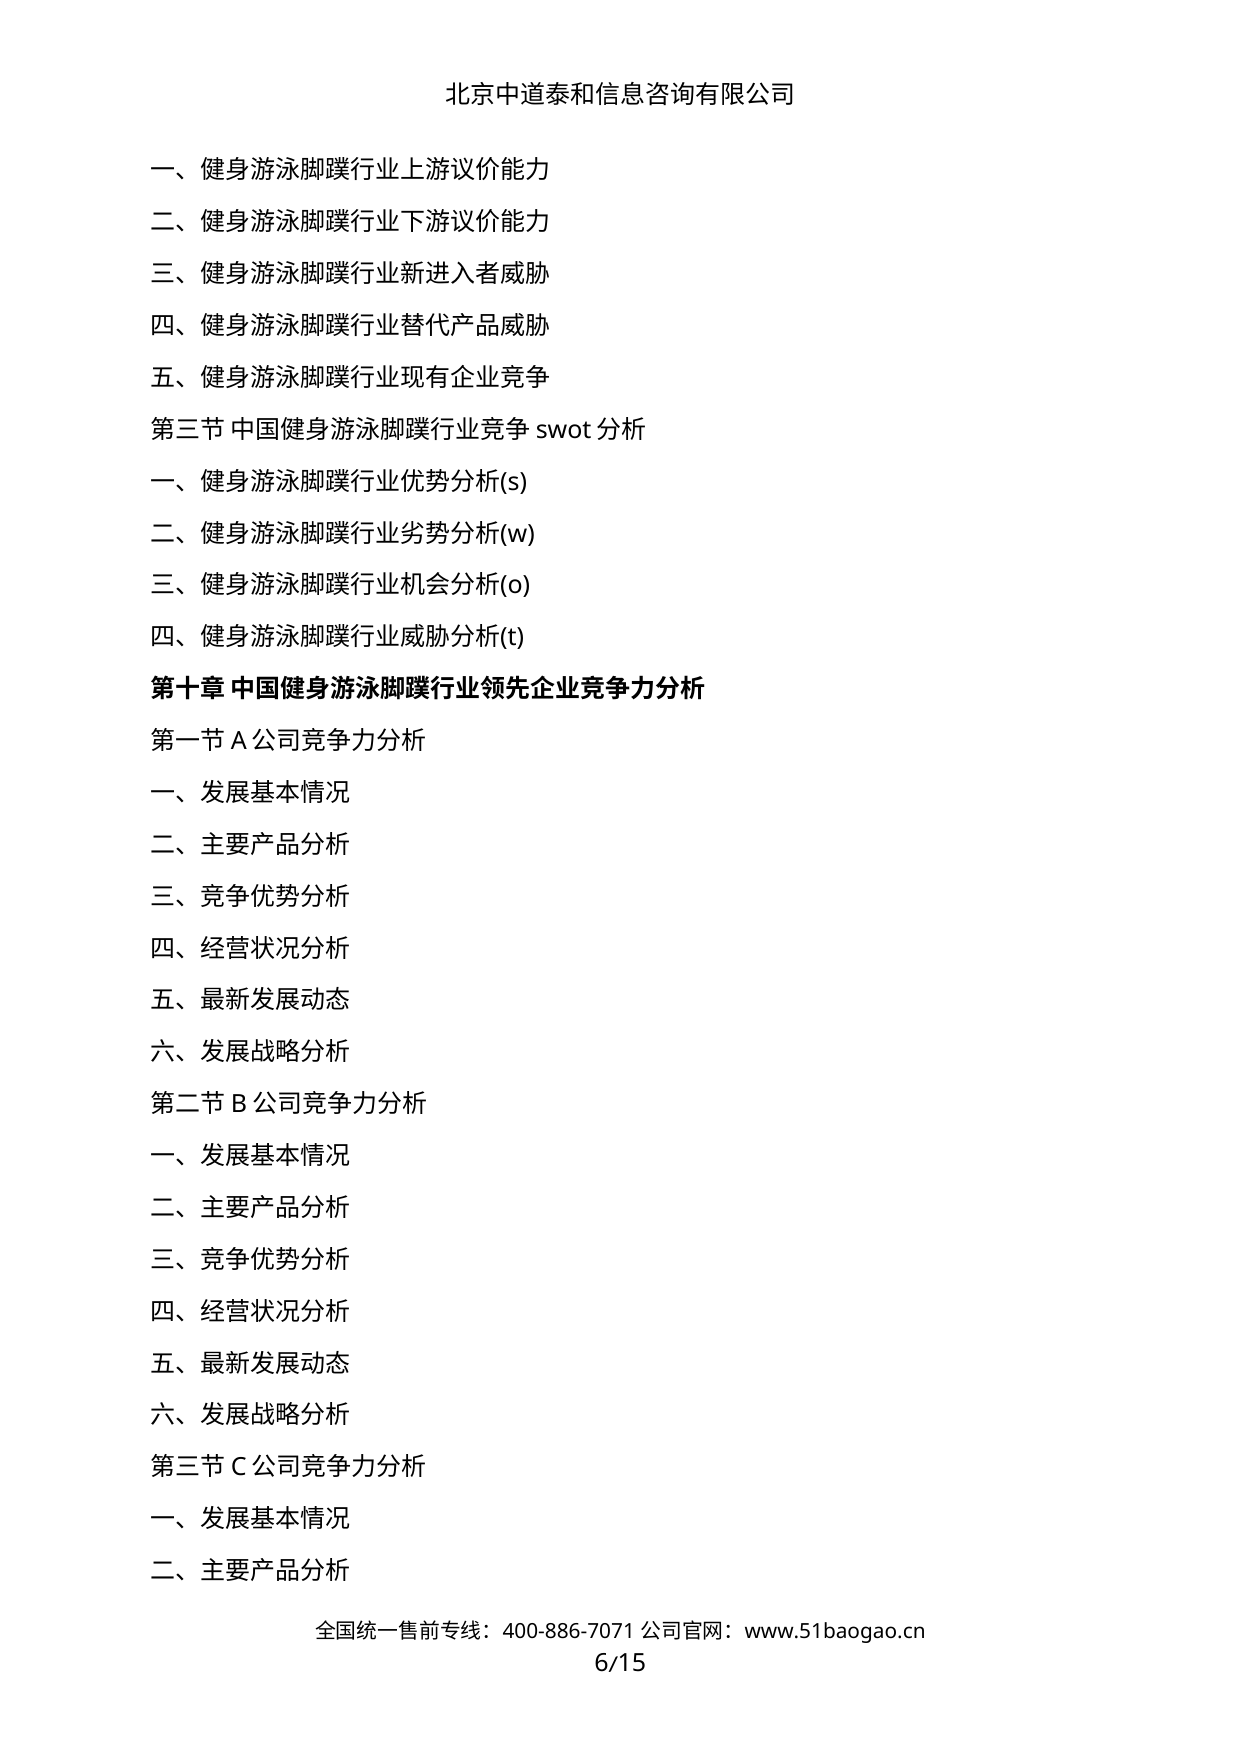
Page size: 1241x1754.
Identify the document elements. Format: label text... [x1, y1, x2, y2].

text 三、健身游泳脚蹼行业新进入者威胁 [150, 254, 1090, 290]
text 二、主要产品分析 [150, 824, 1090, 861]
text 一、健身游泳脚蹼行业优势分析(s) [150, 461, 1090, 497]
text 六、发展战略分析 [150, 1395, 1090, 1431]
text 三、竞争优势分析 [150, 876, 1090, 912]
text 第三节 C公司竞争力分析 [150, 1447, 1090, 1483]
text 三、健身游泳脚蹼行业机会分析(o) [150, 565, 1090, 601]
text 二、健身游泳脚蹼行业下游议价能力 [150, 202, 1090, 238]
text 五、最新发展动态 [150, 980, 1090, 1016]
text 二、主要产品分析 [150, 1551, 1090, 1587]
text 二、健身游泳脚蹼行业劣势分析(w) [150, 513, 1090, 549]
text 第二节 B公司竞争力分析 [150, 1084, 1090, 1120]
text 四、经营状况分析 [150, 1291, 1090, 1327]
text 四、健身游泳脚蹼行业替代产品威胁 [150, 306, 1090, 342]
text 第一节 A公司竞争力分析 [150, 721, 1090, 757]
text 一、发展基本情况 [150, 1499, 1090, 1535]
text 第十章 中国健身游泳脚蹼行业领先企业竞争力分析 [150, 669, 1090, 705]
text 五、健身游泳脚蹼行业现有企业竞争 [150, 357, 1090, 394]
text 四、健身游泳脚蹼行业威胁分析(t) [150, 617, 1090, 653]
text 一、发展基本情况 [150, 772, 1090, 809]
text 四、经营状况分析 [150, 928, 1090, 964]
text 一、发展基本情况 [150, 1136, 1090, 1172]
text 三、竞争优势分析 [150, 1239, 1090, 1276]
text 二、主要产品分析 [150, 1187, 1090, 1224]
text 五、最新发展动态 [150, 1343, 1090, 1379]
text 第三节 中国健身游泳脚蹼行业竞争swot分析 [150, 409, 1090, 446]
text 一、健身游泳脚蹼行业上游议价能力 [150, 150, 1090, 186]
text 六、发展战略分析 [150, 1032, 1090, 1068]
